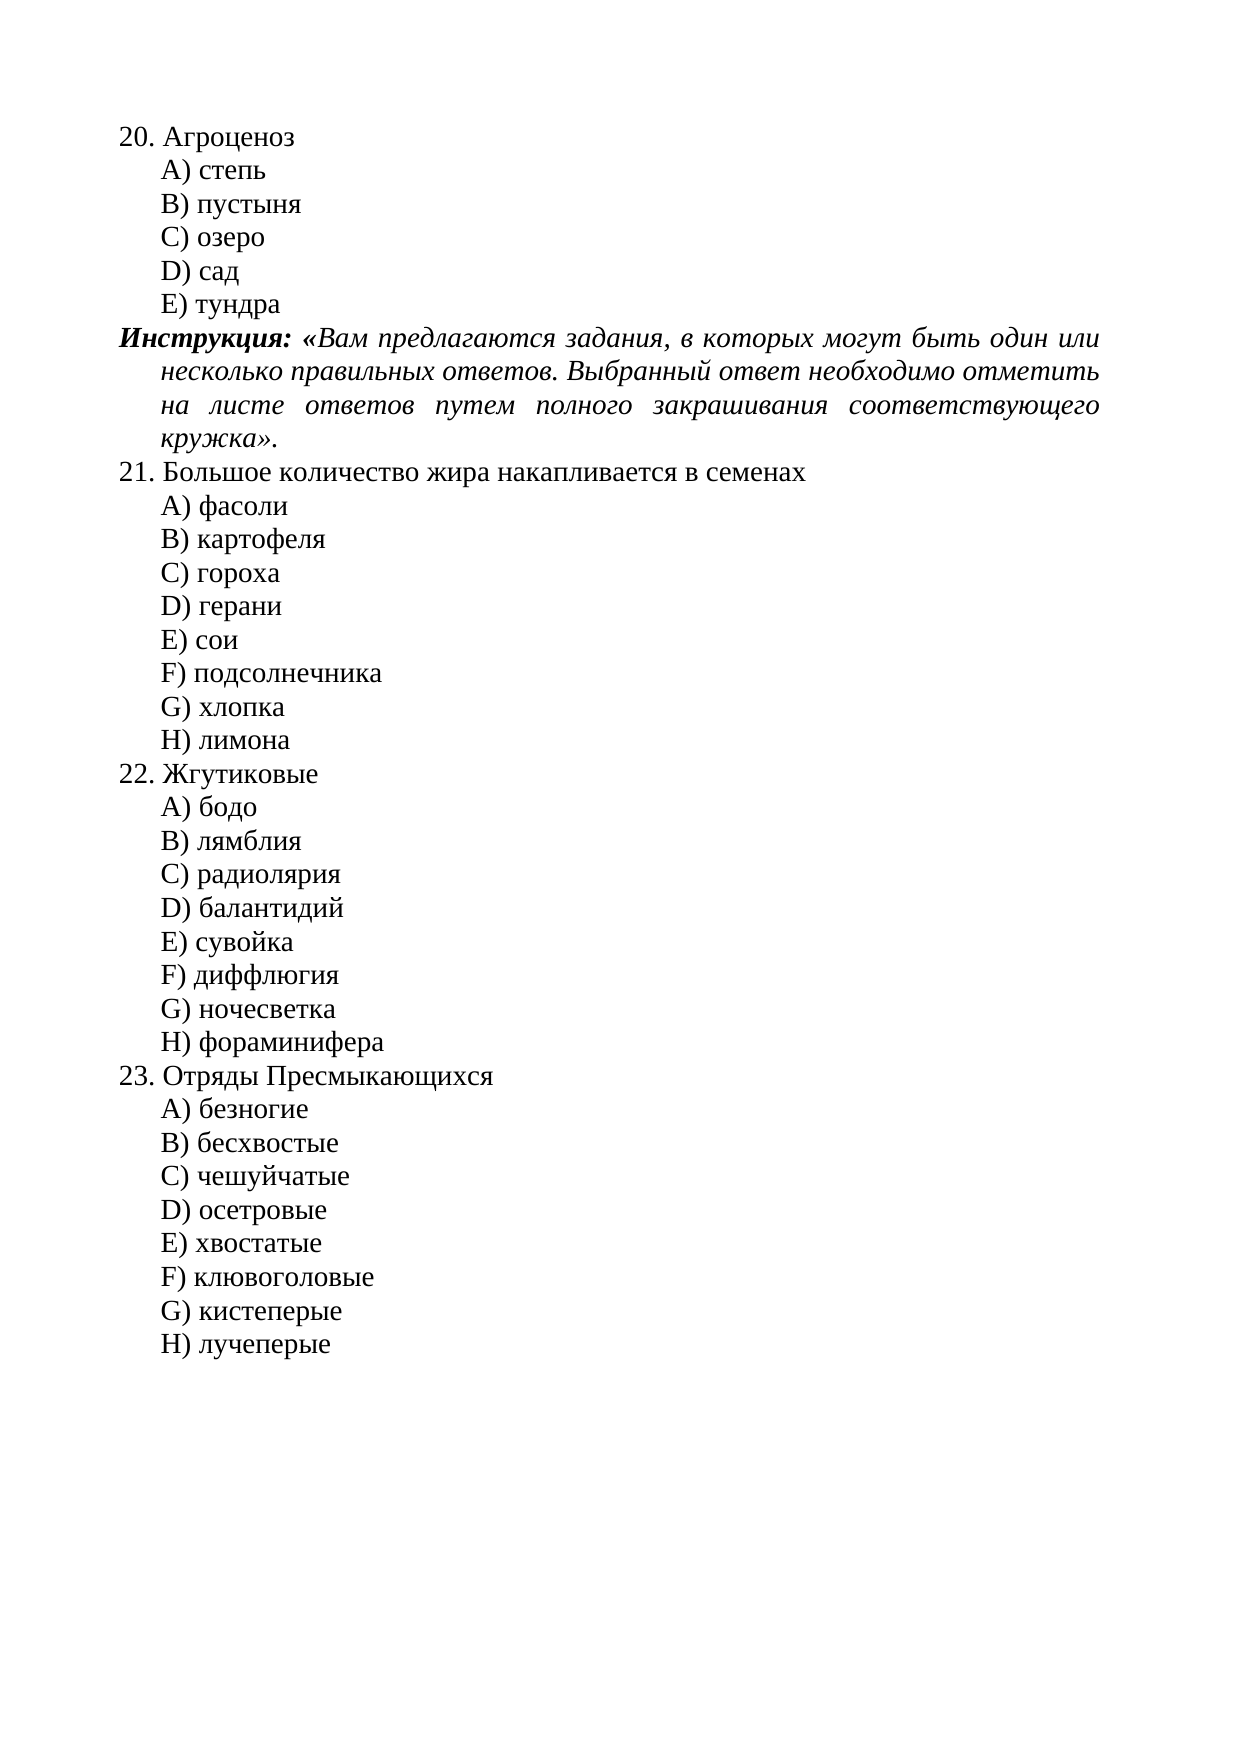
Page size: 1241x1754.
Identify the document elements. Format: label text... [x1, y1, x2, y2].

table_cell 20. Агроценоз A) степь B) пустыня C) озеро D) сад E) тундра [108, 119, 1112, 320]
table_cell 23. Отряды Пресмыкающихся A) безногие B) бесхвостые C) чешуйчатые D) осетровые E) хвостатые F) клювоголовые G) кистеперые H) лучеперые [108, 1058, 1112, 1360]
table_cell Инструкция: «Вам предлагаются задания, в которых могут быть один или несколько правильных ответов. Выбранный ответ необходимо отметить на листе ответов путем полного закрашивания соответствующего кружка». 21. Большое количество жира накапливается в семенах A) фасоли B) картофеля C) гороха D) герани E) сои F) подсолнечника G) хлопка H) лимона [108, 320, 1112, 756]
table_cell 22. Жгутиковые A) бодо B) лямблия C) радиолярия D) балантидий E) сувойка F) диффлюгия G) ночесветка H) фораминифера [108, 756, 1112, 1058]
